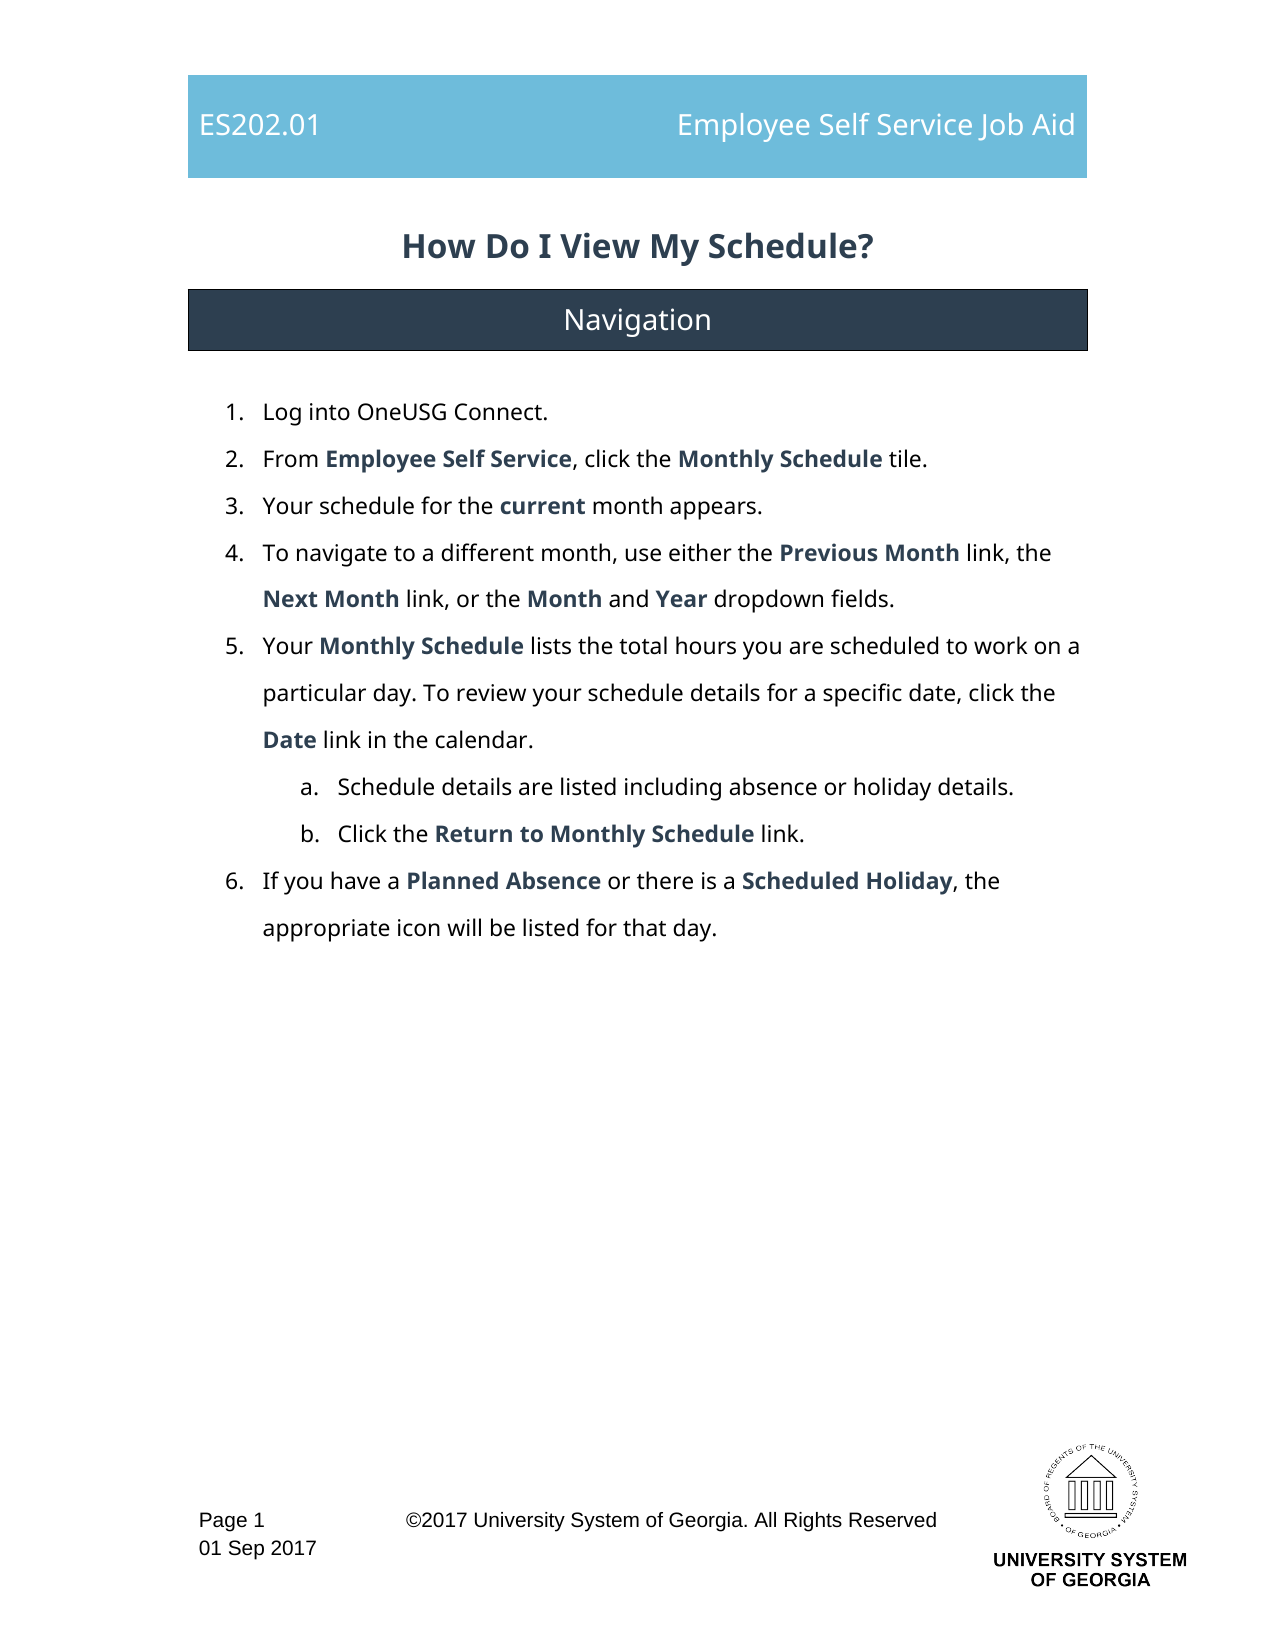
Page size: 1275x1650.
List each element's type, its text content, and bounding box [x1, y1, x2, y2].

list Click the Return to Monthly Schedule link. [300, 818, 1087, 849]
list To navigate to a different month, use either the Previous Month link, the Next Month link, or the Month and Year dropdown fields. [225, 536, 1087, 614]
list Schedule details are listed including absence or holiday details. [300, 771, 1087, 802]
picture [993, 1443, 1187, 1591]
list Your Monthly Schedule lists the total hours you are scheduled to work on a particular day. To review your schedule details for a specific date, click the Date link in the calendar. [225, 630, 1087, 755]
list Log into OneUSG Connect. [225, 396, 1087, 427]
list From Employee Self Service, click the Monthly Schedule tile. [225, 443, 1087, 474]
text How Do I View My Schedule? [187, 223, 1087, 269]
list If you have a Planned Absence or there is a Scheduled Holiday, the appropriate icon will be listed for that day. [225, 864, 1087, 943]
table_header Navigation [189, 290, 1087, 350]
list Your schedule for the current month appears. [225, 489, 1087, 521]
